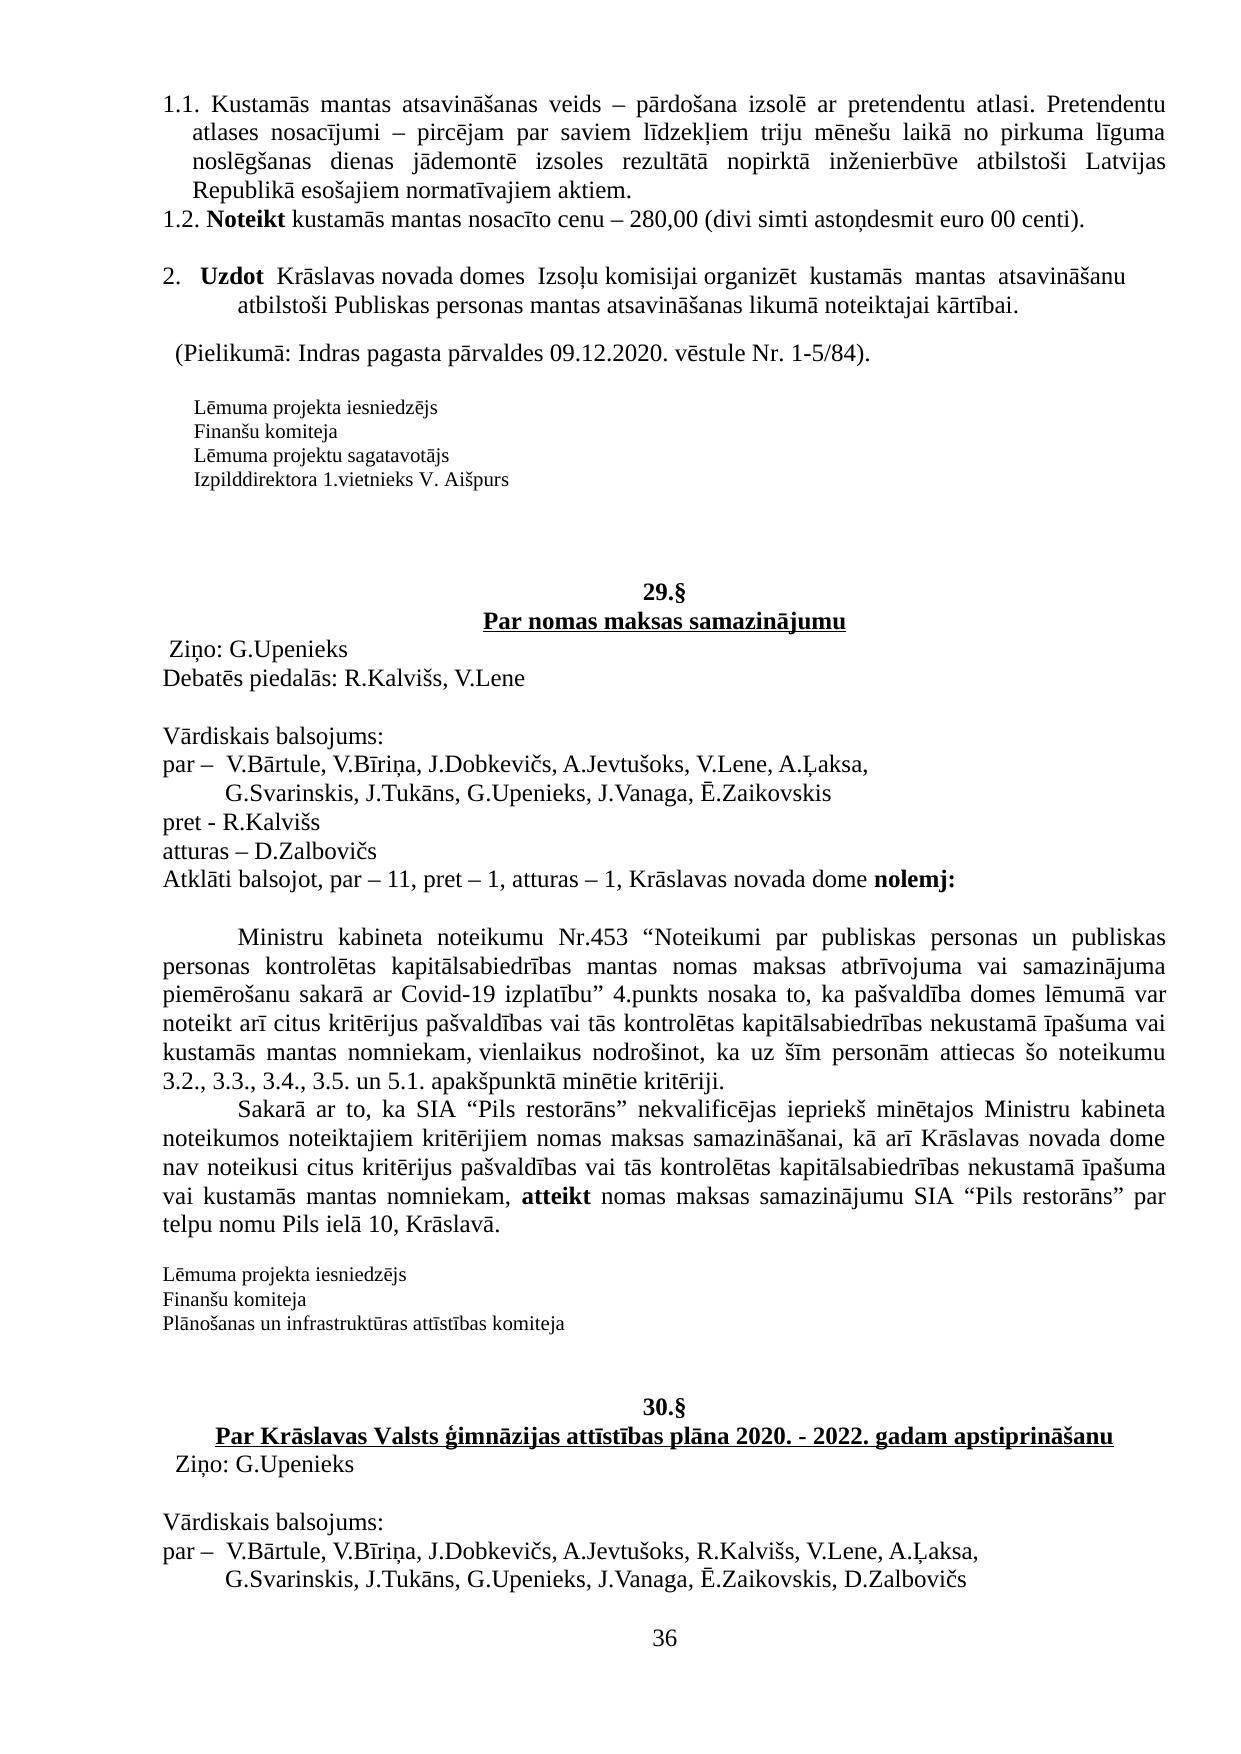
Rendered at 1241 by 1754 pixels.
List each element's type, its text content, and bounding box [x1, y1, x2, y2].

text G.Svarinskis, J.Tukāns, G.Upenieks, J.Vanaga, Ē.Zaikovskis, D.Zalbovičs [162, 1564, 1167, 1593]
text 29.§ [162, 577, 1167, 606]
text 1.2. Noteikt kustamās mantas nosacīto cenu – 280,00 (divi simti astoņdesmit euro 00 centi). [162, 204, 1167, 232]
text pret - R.Kalvišs [162, 807, 1167, 836]
text Ziņo: G.Upenieks [162, 634, 1167, 663]
text Finanšu komiteja [162, 1286, 1167, 1311]
text atbilstoši Publiskas personas mantas atsavināšanas likumā noteiktajai kārtībai. [162, 290, 1167, 319]
text atturas – D.Zalbovičs [162, 836, 1167, 864]
text Vārdiskais balsojums: [162, 721, 1167, 749]
text Sakarā ar to, ka SIA “Pils restorāns” nekvalificējas iepriekš minētajos Ministru kabineta noteikumos noteiktajiem kritērijiem nomas maksas samazināšanai, kā arī Krāslavas novada dome nav noteikusi citus kritērijus pašvaldības vai tās kontrolētas kapitālsabiedrības nekustamā īpašuma vai kustamās mantas nomniekam, atteikt nomas maksas samazinājumu SIA “Pils restorāns” par telpu nomu Pils ielā 10, Krāslavā. [162, 1194, 1167, 1238]
text 2. Uzdot Krāslavas novada domes Izsoļu komisijai organizēt kustamās mantas atsavināšanu [162, 261, 1167, 290]
text Lēmuma projektu sagatavotājs [162, 443, 1167, 467]
text Ministru kabineta noteikumu Nr.453 “Noteikumi par publiskas personas un publiskas personas kontrolētas kapitālsabiedrības mantas nomas maksas atbrīvojuma vai samazinājuma piemērošanu sakarā ar Covid-19 izplatību” 4.punkts nosaka to, ka pašvaldība domes lēmumā var noteikt arī citus kritērijus pašvaldības vai tās kontrolētas kapitālsabiedrības nekustamā īpašuma vai kustamās mantas nomniekam, vienlaikus nodrošinot, ka uz šīm personām attiecas šo noteikumu 3.2., 3.3., 3.4., 3.5. un 5.1. apakšpunktā minētie kritēriji. [162, 922, 1167, 1094]
text 30.§ [162, 1392, 1167, 1421]
text par – V.Bārtule, V.Bīriņa, J.Dobkevičs, A.Jevtušoks, V.Lene, A.Ļaksa, [162, 749, 1167, 778]
text (Pielikumā: Indras pagasta pārvaldes 09.12.2020. vēstule Nr. 1-5/84). [162, 338, 1167, 367]
text Finanšu komiteja [162, 419, 1167, 443]
text Atklāti balsojot, par – 11, pret – 1, atturas – 1, Krāslavas novada dome nolemj: [162, 864, 1167, 893]
text Lēmuma projekta iesniedzējs [162, 1262, 1167, 1286]
text Par nomas maksas samazinājumu [162, 606, 1167, 634]
text 1.1. Kustamās mantas atsavināšanas veids – pārdošana izsolē ar pretendentu atlasi. Pretendentu atlases nosacījumi – pircējam par saviem līdzekļiem triju mēnešu laikā no pirkuma līguma noslēgšanas dienas jādemontē izsoles rezultātā nopirktā inženierbūve atbilstoši Latvijas Republikā esošajiem normatīvajiem aktiem. [162, 89, 1167, 204]
text G.Svarinskis, J.Tukāns, G.Upenieks, J.Vanaga, Ē.Zaikovskis [162, 778, 1167, 807]
text Izpilddirektora 1.vietnieks V. Aišpurs [162, 467, 1167, 491]
text Lēmuma projekta iesniedzējs [162, 394, 1167, 419]
text Debatēs piedalās: R.Kalvišs, V.Lene [162, 663, 1167, 692]
text Sakarā ar to, ka SIA “Pils restorāns” nekvalificējas iepriekš minētajos Ministru kabineta noteikumos noteiktajiem kritērijiem nomas maksas samazināšanai, kā arī Krāslavas novada dome nav noteikusi citus kritērijus pašvaldības vai tās kontrolētas kapitālsabiedrības nekustamā īpašuma vai kustamās mantas nomniekam, atteikt nomas maksas samazinājumu SIA “Pils restorāns” par telpu nomu Pils ielā 10, Krāslavā. [162, 1094, 1167, 1193]
text Vārdiskais balsojums: [162, 1507, 1167, 1536]
text Par Krāslavas Valsts ģimnāzijas attīstības plāna 2020. - 2022. gadam apstiprināšanu [162, 1421, 1167, 1449]
text par – V.Bārtule, V.Bīriņa, J.Dobkevičs, A.Jevtušoks, R.Kalvišs, V.Lene, A.Ļaksa, [162, 1536, 1167, 1564]
text Plānošanas un infrastruktūras attīstības komiteja [162, 1311, 1167, 1334]
text Ziņo: G.Upenieks [162, 1449, 1167, 1478]
